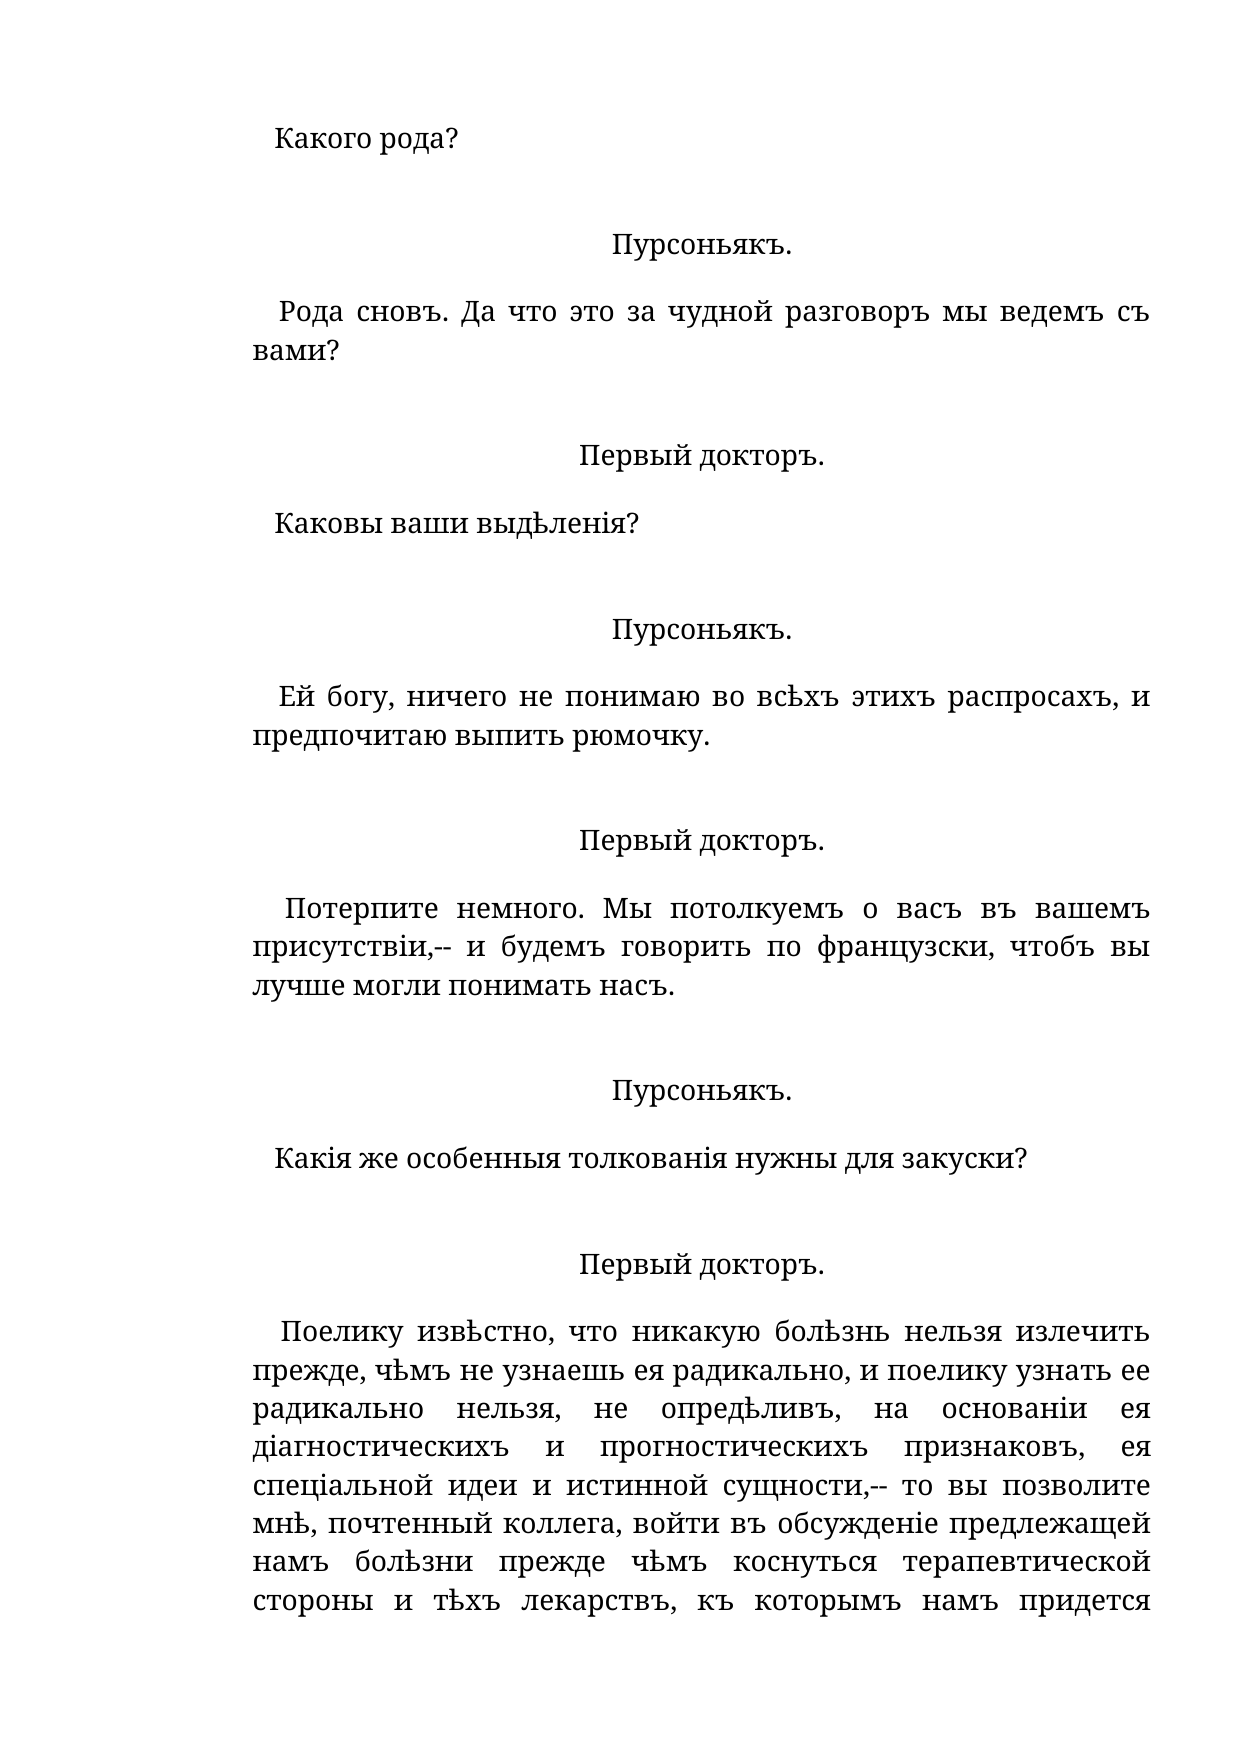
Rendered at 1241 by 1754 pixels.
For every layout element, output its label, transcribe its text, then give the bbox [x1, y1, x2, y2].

text Ей богу, ничего не понимаю во всѣхъ этихъ распросахъ, и предпочитаю выпить рюмочку. [252, 676, 1152, 753]
text Потерпите немного. Мы потолкуемъ о васъ въ вашемъ присутствіи,-- и будемъ говорить по французски, чтобъ вы лучше могли понимать насъ. [252, 888, 1152, 1003]
text Первый докторъ. [252, 821, 1152, 859]
text Пурсоньякъ. [252, 1071, 1152, 1109]
text Первый докторъ. [252, 436, 1152, 474]
text Каковы ваши выдѣленія? [252, 503, 1152, 541]
text Первый докторъ. [252, 1244, 1152, 1282]
text Пурсоньякъ. [252, 224, 1152, 262]
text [252, 1311, 1152, 1618]
text Какія же особенныя толкованія нужны для закуски? [252, 1138, 1152, 1176]
text Рода сновъ. Да что это за чудной разговоръ мы ведемъ съ вами? [252, 291, 1152, 368]
text Какого рода? [252, 118, 1152, 156]
text Пурсоньякъ. [252, 609, 1152, 647]
